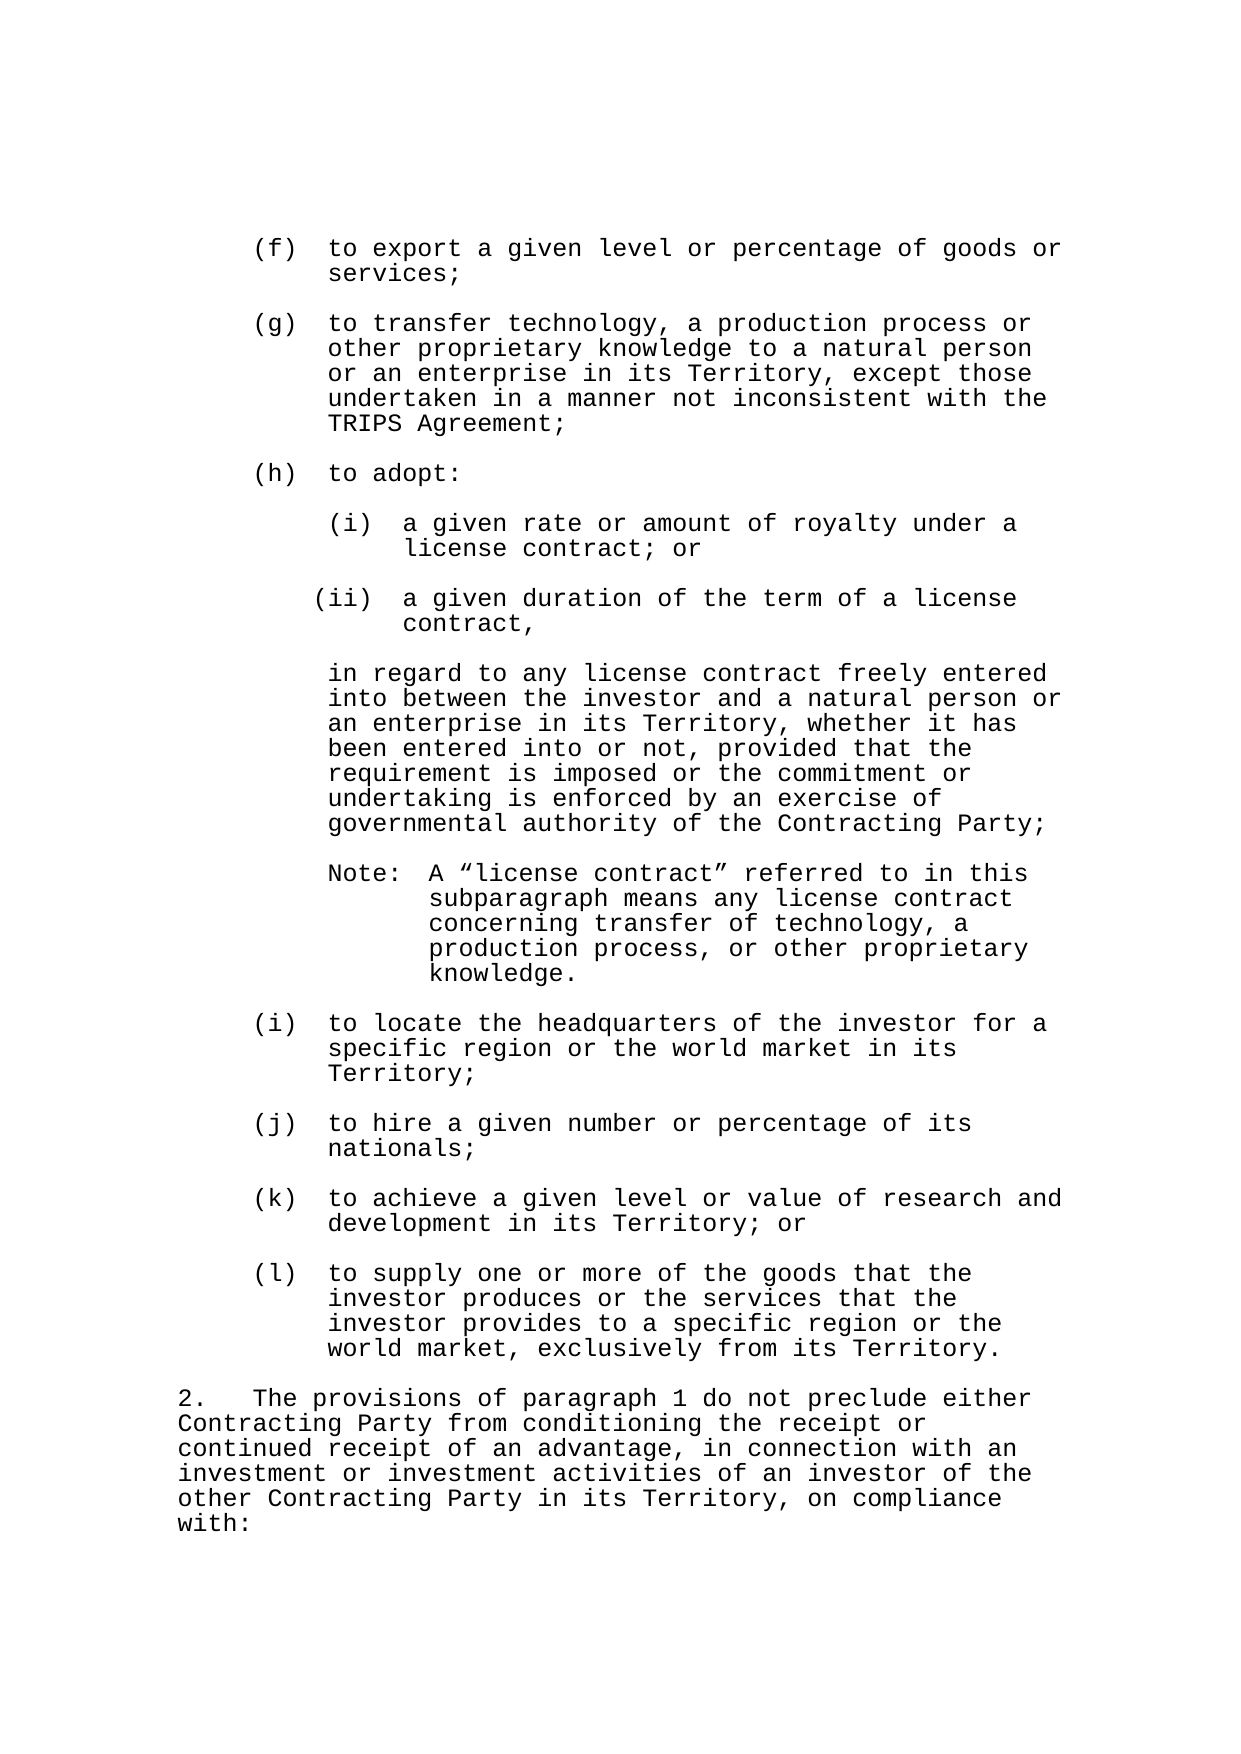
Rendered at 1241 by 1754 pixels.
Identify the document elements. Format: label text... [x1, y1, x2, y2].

text (g) to transfer technology, a production process or other proprietary knowledge to a natural person or an enterprise in its Territory, except those undertaken in a manner not inconsistent with the TRIPS Agreement; [177, 311, 1063, 436]
text Note: A “license contract” referred to in this subparagraph means any license contract concerning transfer of technology, a production process, or other proprietary knowledge. [177, 861, 1063, 986]
text (h) to adopt: [177, 461, 1063, 486]
text (i) to locate the headquarters of the investor for a specific region or the world market in its Territory; [177, 1011, 1063, 1086]
text (ii) a given duration of the term of a license contract, [177, 586, 1063, 636]
text in regard to any license contract freely entered into between the investor and a natural person or an enterprise in its Territory, whether it has been entered into or not, provided that the requirement is imposed or the commitment or undertaking is enforced by an exercise of governmental authority of the Contracting Party; [177, 661, 1063, 836]
text (k) to achieve a given level or value of research and development in its Territory; or [177, 1186, 1063, 1236]
text (j) to hire a given number or percentage of its nationals; [177, 1111, 1063, 1161]
text (l) to supply one or more of the goods that the investor produces or the services that the investor provides to a specific region or the world market, exclusively from its Territory. [177, 1261, 1063, 1361]
text (i) a given rate or amount of royalty under a license contract; or [177, 511, 1063, 561]
text (f) to export a given level or percentage of goods or services; [177, 236, 1063, 286]
text 2. The provisions of paragraph 1 do not preclude either Contracting Party from conditioning the receipt or continued receipt of an advantage, in connection with an investment or investment activities of an investor of the other Contracting Party in its Territory, on compliance with: [177, 1386, 1063, 1536]
